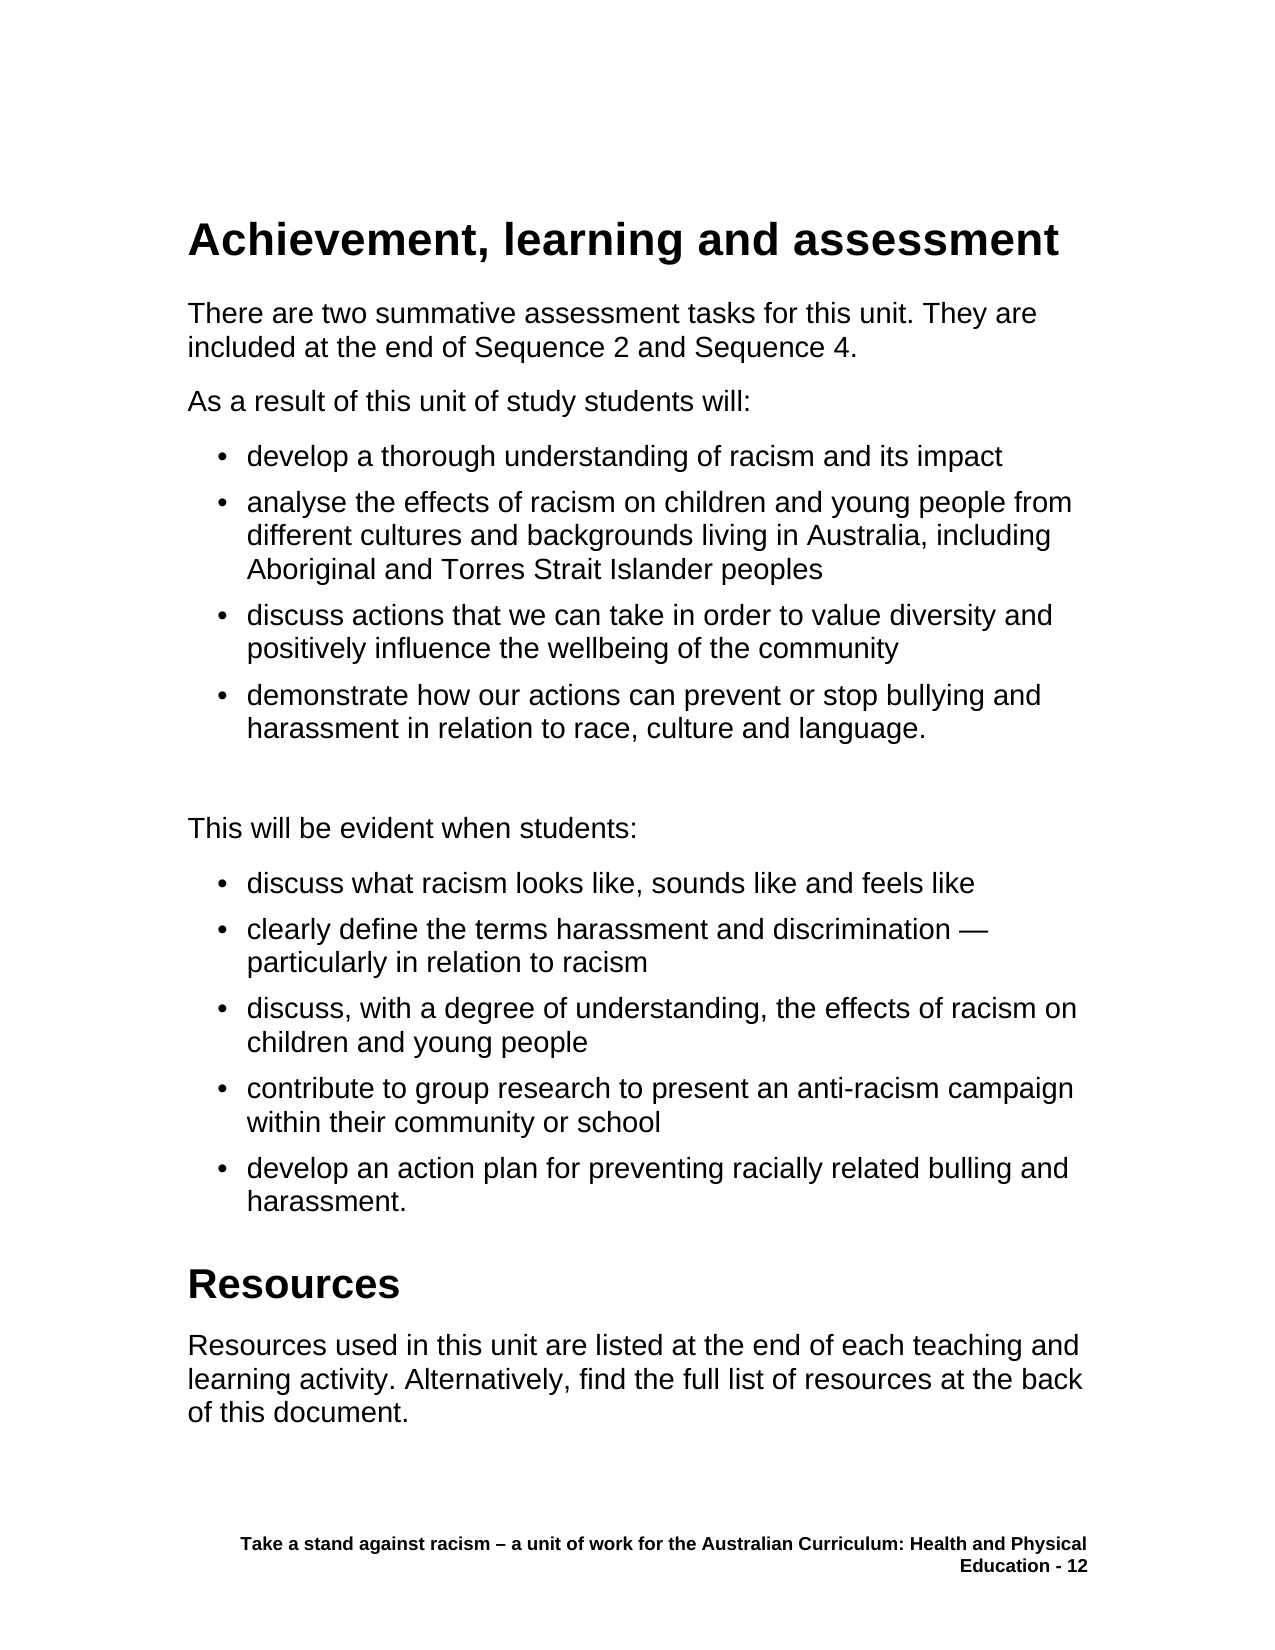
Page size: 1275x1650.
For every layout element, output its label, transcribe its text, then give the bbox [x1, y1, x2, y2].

text • discuss, with a degree of understanding, the effects of racism on children and young people [217, 991, 1087, 1058]
text There are two summative assessment tasks for this unit. They are included at the end of Sequence 2 and Sequence 4. [187, 296, 1087, 363]
text • demonstrate how our actions can prevent or stop bullying and harassment in relation to race, culture and language. [217, 677, 1087, 744]
text • discuss actions that we can take in order to value diversity and positively influence the wellbeing of the community [217, 598, 1087, 665]
text Resources used in this unit are listed at the end of each teaching and learning activity. Alternatively, find the full list of resources at the back of this document. [187, 1328, 1087, 1429]
text • develop an action plan for preventing racially related bulling and harassment. [217, 1151, 1087, 1218]
text • analyse the effects of racism on children and young people from different cultures and backgrounds living in Australia, including Aboriginal and Torres Strait Islander peoples [217, 485, 1087, 585]
subtitle Resources [187, 1259, 1087, 1307]
text • contribute to group research to present an anti-racism campaign within their community or school [217, 1071, 1087, 1138]
text • develop a thorough understanding of racism and its impact [217, 439, 1087, 472]
subtitle Achievement, learning and assessment [187, 212, 1087, 265]
text This will be evident when students: [187, 811, 1087, 845]
text As a result of this unit of study students will: [187, 384, 1087, 418]
text • clearly define the terms harassment and discrimination — particularly in relation to racism [217, 912, 1087, 979]
text • discuss what racism looks like, sounds like and feels like [217, 866, 1087, 899]
